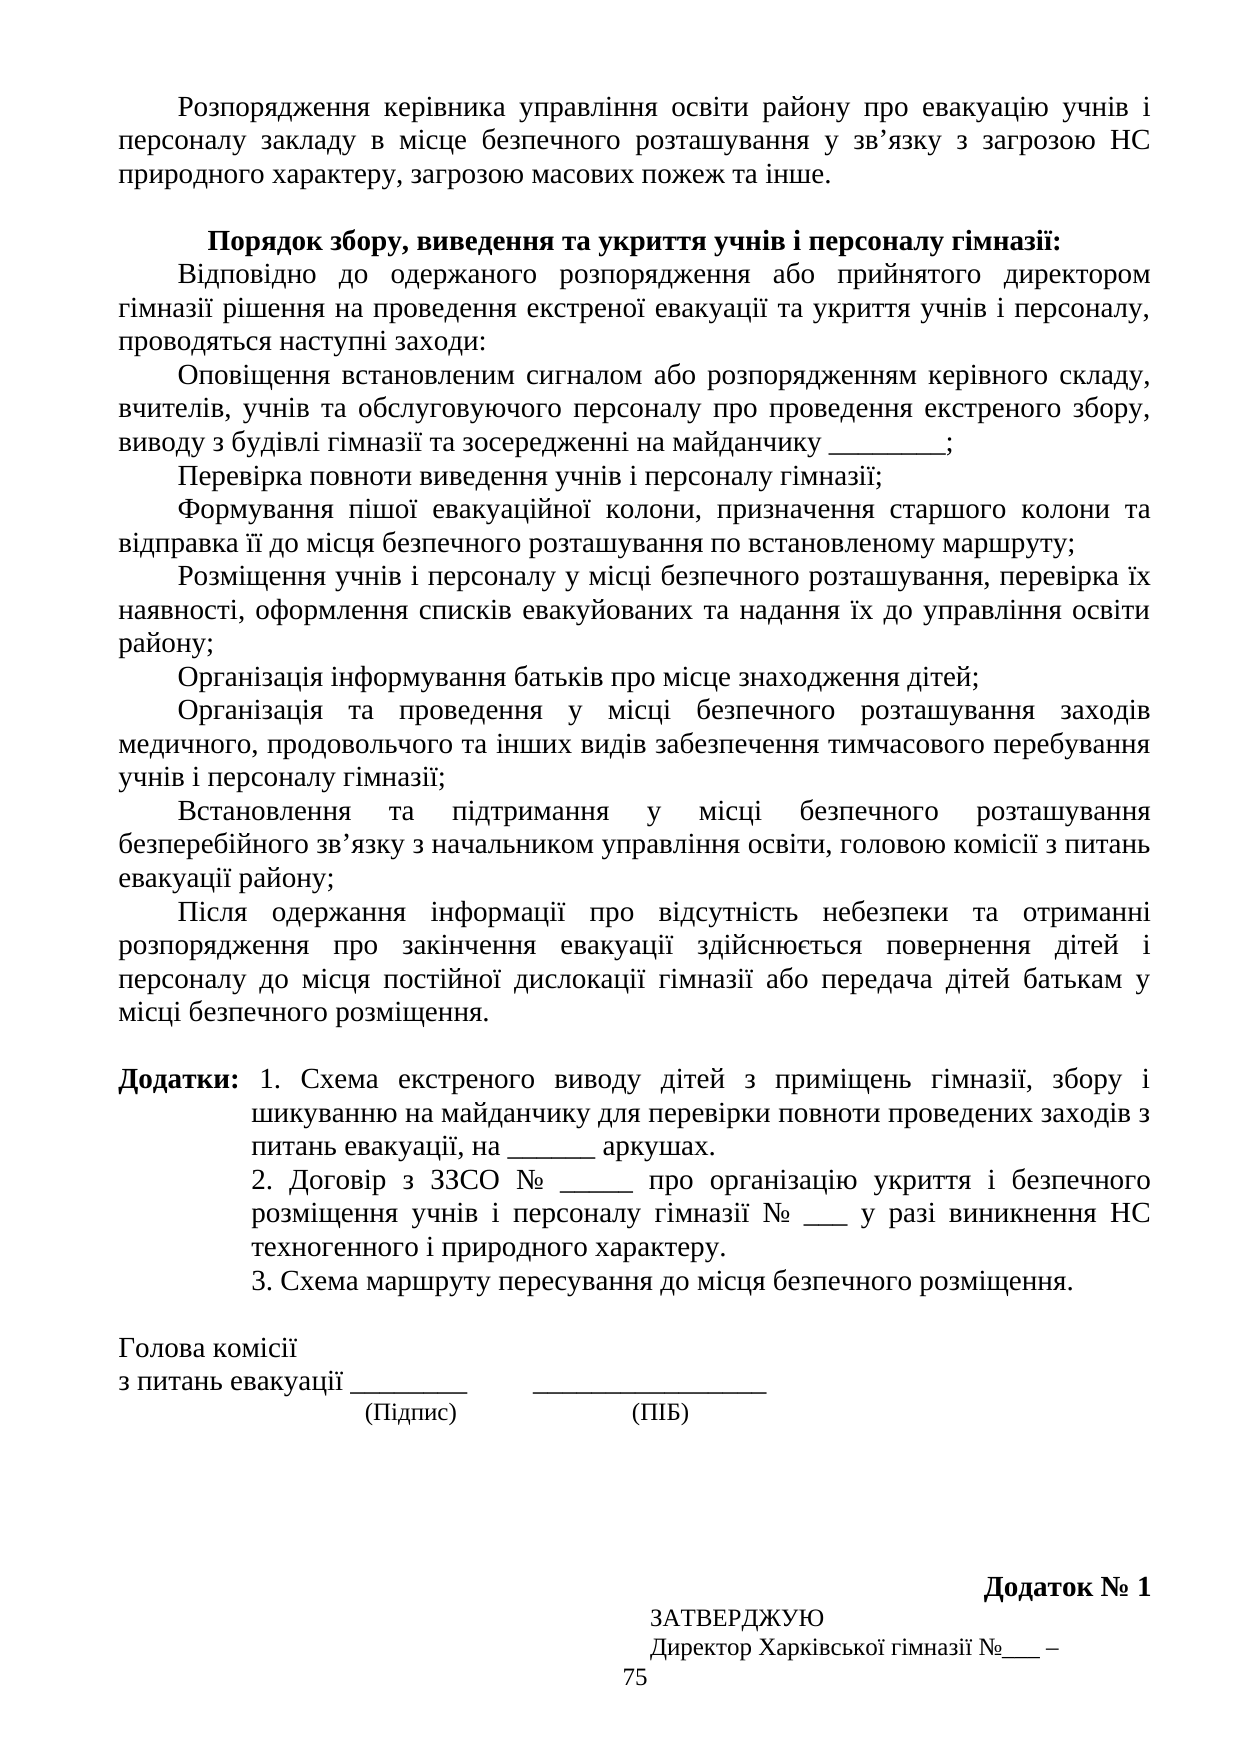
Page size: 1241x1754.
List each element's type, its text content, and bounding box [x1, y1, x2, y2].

text Додаток № 1 [118, 1569, 1152, 1603]
text Організація інформування батьків про місце знаходження дітей; [118, 659, 1152, 692]
text Директор Харківської гімназії №___ – [650, 1632, 1152, 1660]
text ЗАТВЕРДЖУЮ [650, 1603, 1152, 1632]
text Додатки: 1. Схема екстреного виводу дітей з приміщень гімназії, збору і шикуванню на майданчику для перевірки повноти проведених заходів з питань евакуації, на ______ аркушах. [118, 1061, 1152, 1162]
text 3. Схема маршруту пересування до місця безпечного розміщення. [251, 1263, 1152, 1296]
text Порядок збору, виведення та укриття учнів і персоналу гімназії: [118, 223, 1152, 256]
text Розпорядження керівника управління освіти району про евакуацію учнів і персоналу закладу в місце безпечного розташування у зв’язку з загрозою НС природного характеру, загрозою масових пожеж та інше. [118, 89, 1152, 189]
text Оповіщення встановленим сигналом або розпорядженням керівного складу, вчителів, учнів та обслуговуючого персоналу про проведення екстреного збору, виводу з будівлі гімназії та зосередженні на майданчику ________; [118, 357, 1152, 458]
text 2. Договір з ЗЗСО № _____ про організацію укриття і безпечного розміщення учнів і персоналу гімназії № ___ у разі виникнення НС техногенного і природного характеру. [251, 1162, 1152, 1263]
text Після одержання інформації про відсутність небезпеки та отриманні розпорядження про закінчення евакуації здійснюється повернення дітей і персоналу до місця постійної дислокації гімназії або передача дітей батькам у місці безпечного розміщення. [118, 894, 1152, 1028]
text (Підпис) (ПІБ) [133, 1397, 1152, 1426]
text Голова комісії [118, 1330, 1152, 1363]
text Відповідно до одержаного розпорядження або прийнятого директором гімназії рішення на проведення екстреної евакуації та укриття учнів і персоналу, проводяться наступні заходи: [118, 256, 1152, 357]
text Організація та проведення у місці безпечного розташування заходів медичного, продовольчого та інших видів забезпечення тимчасового перебування учнів і персоналу гімназії; [118, 692, 1152, 793]
text Розміщення учнів і персоналу у місці безпечного розташування, перевірка їх наявності, оформлення списків евакуйованих та надання їх до управління освіти району; [118, 558, 1152, 659]
text Встановлення та підтримання у місці безпечного розташування безперебійного зв’язку з начальником управління освіти, головою комісії з питань евакуації району; [118, 793, 1152, 894]
text Формування пішої евакуаційної колони, призначення старшого колони та відправка її до місця безпечного розташування по встановленому маршруту; [118, 491, 1152, 558]
text з питань евакуації ________ ________________ [118, 1363, 1152, 1397]
text Перевірка повноти виведення учнів і персоналу гімназії; [118, 458, 1152, 491]
